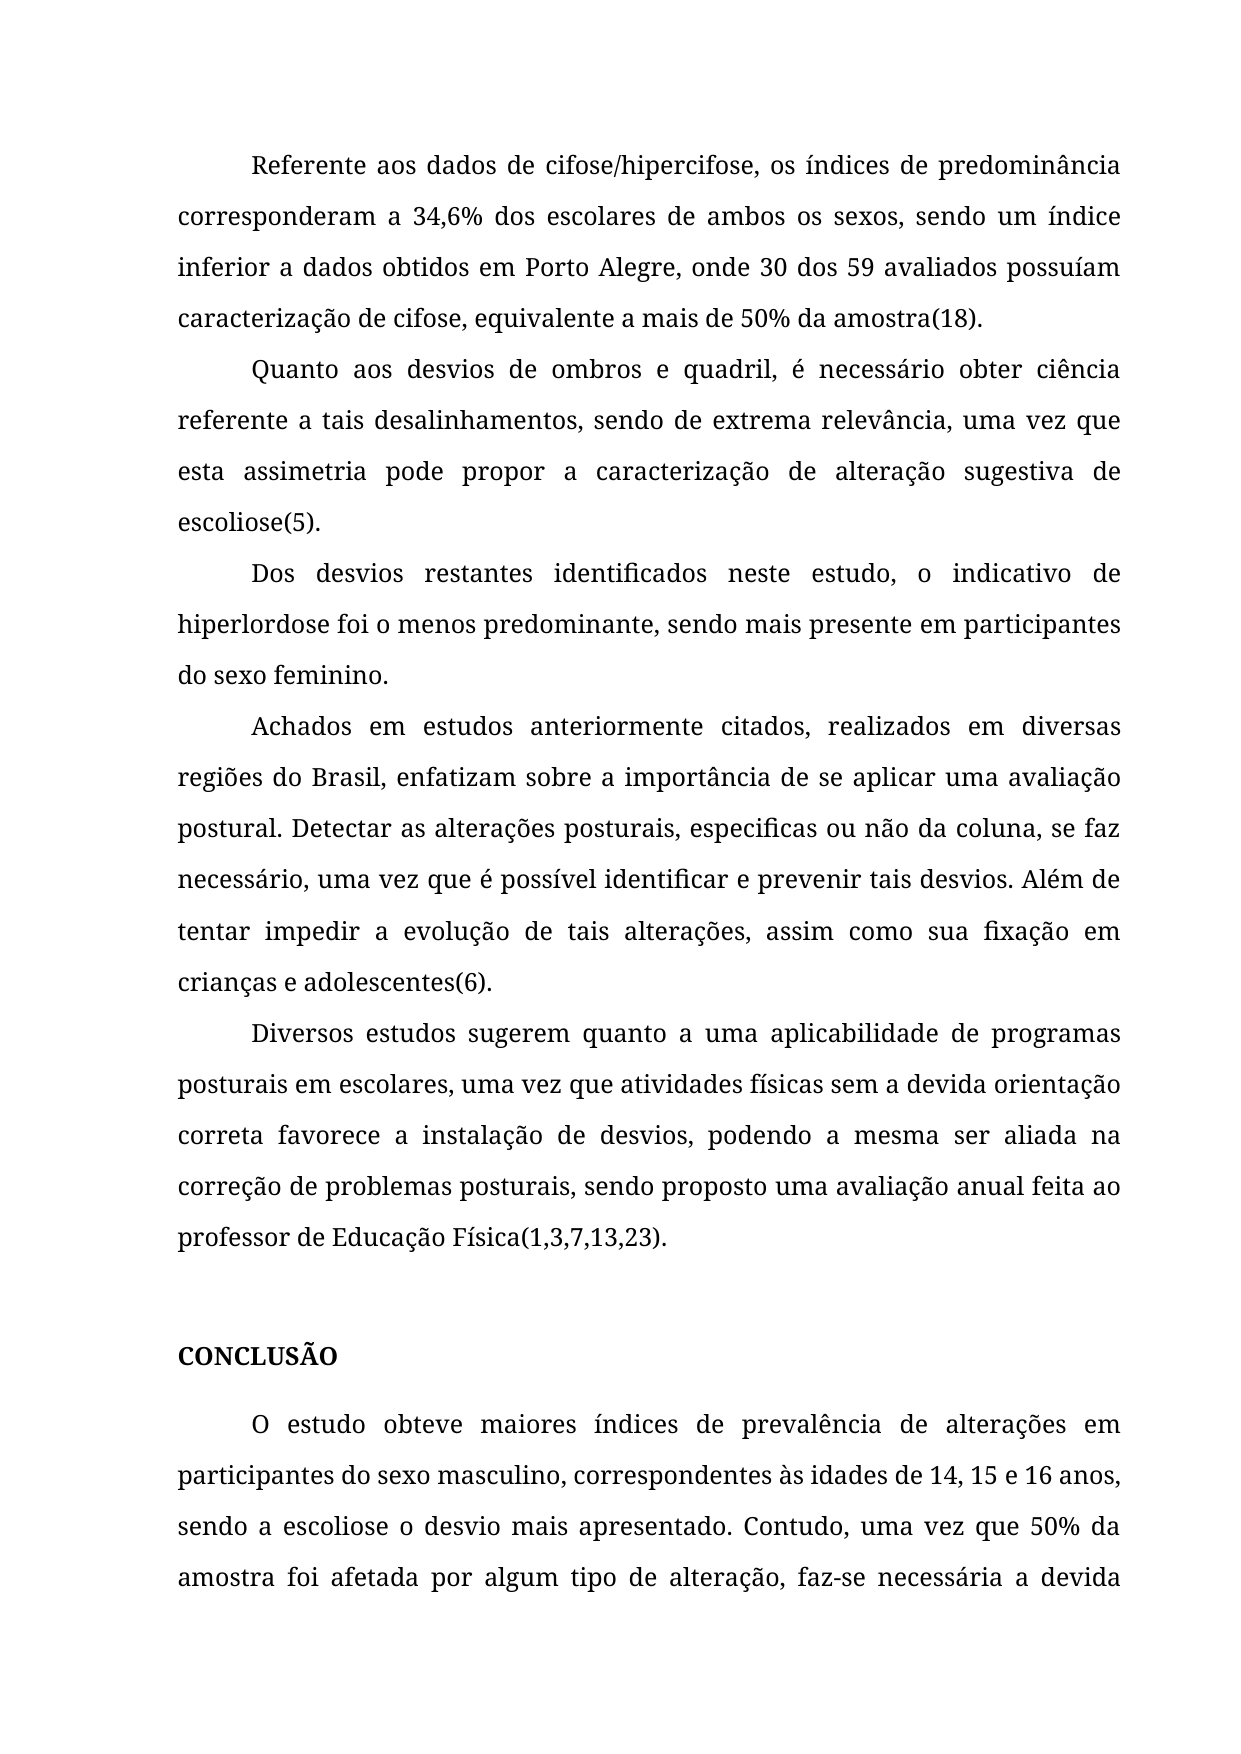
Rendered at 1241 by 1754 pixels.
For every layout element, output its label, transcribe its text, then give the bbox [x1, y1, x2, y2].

text Diversos estudos sugerem quanto a uma aplicabilidade de programas posturais em escolares, uma vez que atividades físicas sem a devida orientação correta favorece a instalação de desvios, podendo a mesma ser aliada na correção de problemas posturais, sendo proposto uma avaliação anual feita ao professor de Educação Física(1,3,7,13,23). [177, 1015, 1122, 1253]
text Achados em estudos anteriormente citados, realizados em diversas regiões do Brasil, enfatizam sobre a importância de se aplicar uma avaliação postural. Detectar as alterações posturais, especificas ou não da coluna, se faz necessário, uma vez que é possível identificar e prevenir tais desvios. Além de tentar impedir a evolução de tais alterações, assim como sua fixação em crianças e adolescentes(6). [177, 709, 1122, 998]
text Dos desvios restantes identificados neste estudo, o indicativo de hiperlordose foi o menos predominante, sendo mais presente em participantes do sexo feminino. [177, 556, 1122, 692]
text Quanto aos desvios de ombros e quadril, é necessário obter ciência referente a tais desalinhamentos, sendo de extrema relevância, uma vez que esta assimetria pode propor a caracterização de alteração sugestiva de escoliose(5). [177, 352, 1122, 539]
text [177, 1407, 1122, 1594]
text CONCLUSÃO [177, 1339, 1122, 1373]
text Referente aos dados de cifose/hipercifose, os índices de predominância corresponderam a 34,6% dos escolares de ambos os sexos, sendo um índice inferior a dados obtidos em Porto Alegre, onde 30 dos 59 avaliados possuíam caracterização de cifose, equivalente a mais de 50% da amostra(18). [177, 148, 1122, 335]
